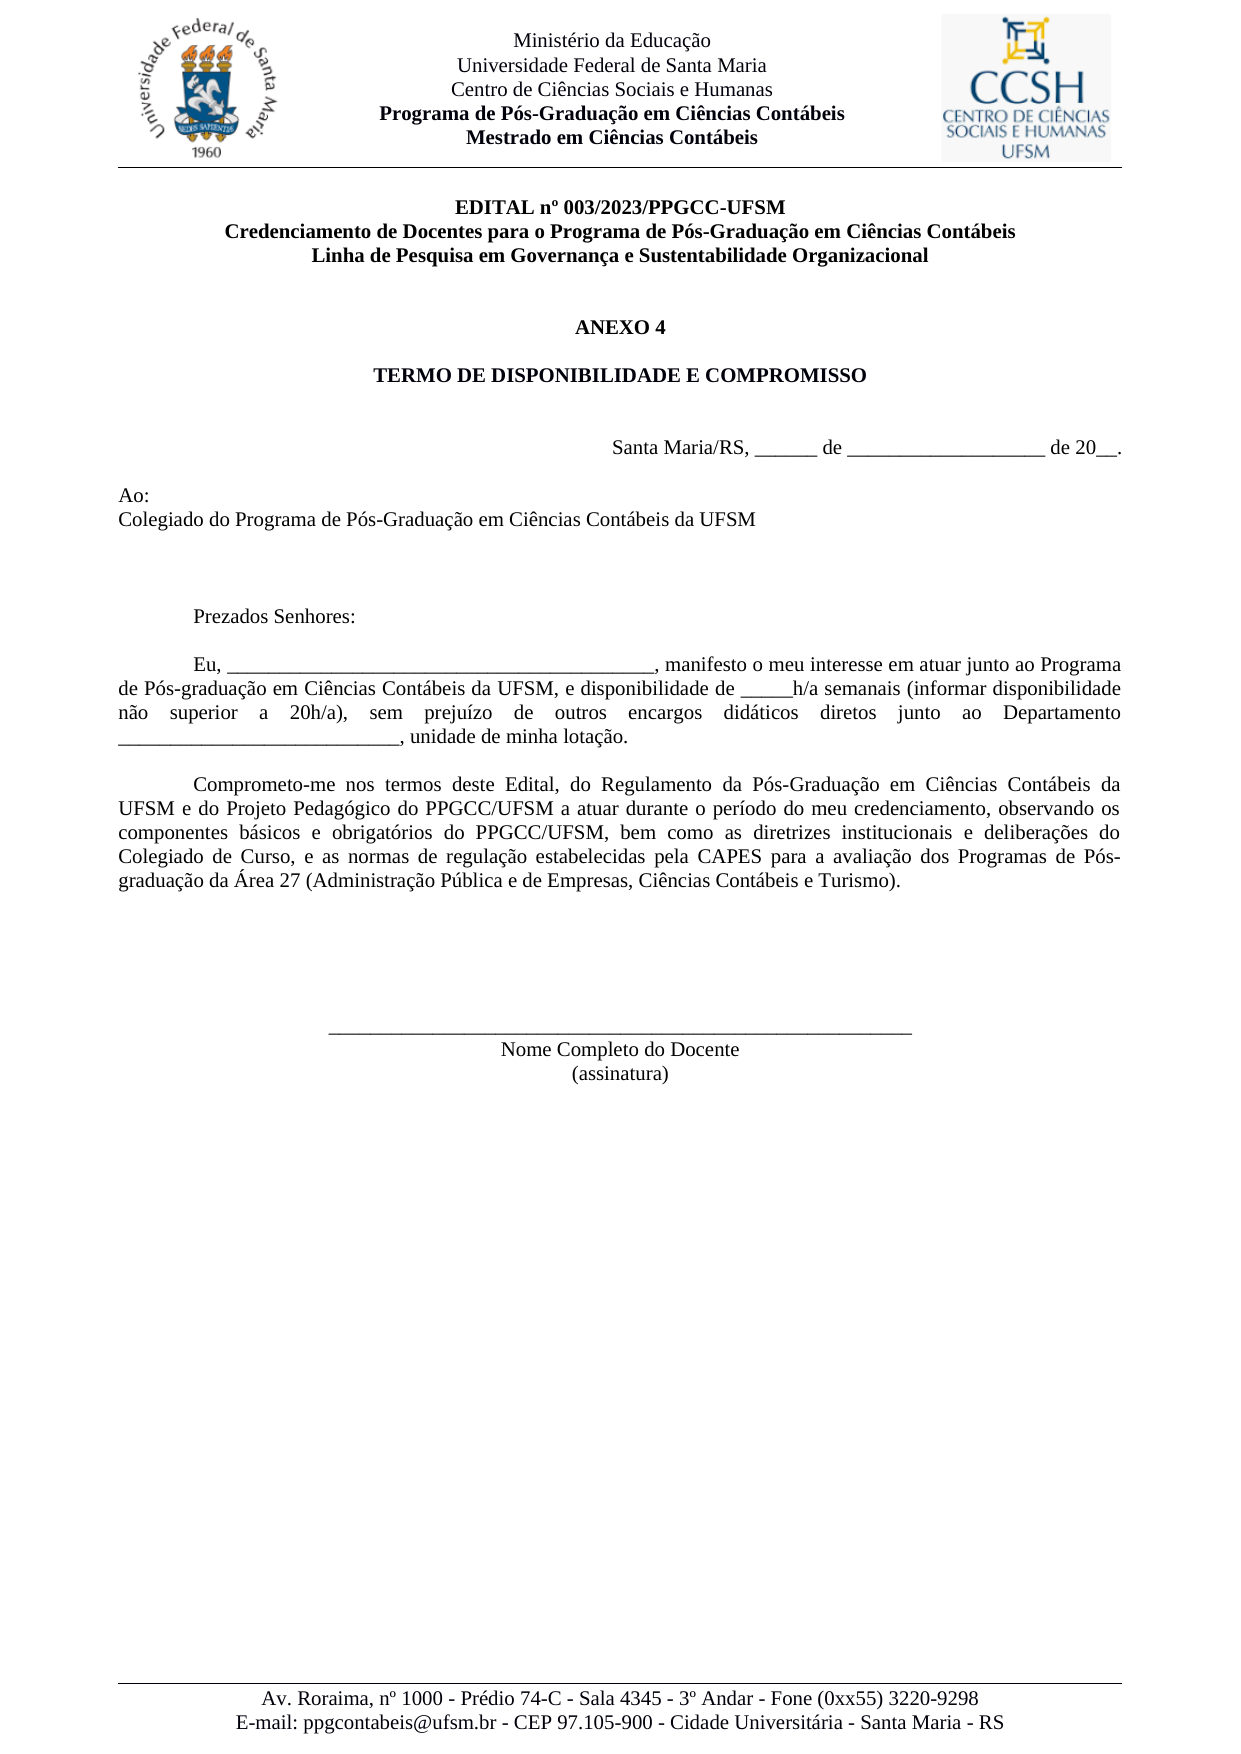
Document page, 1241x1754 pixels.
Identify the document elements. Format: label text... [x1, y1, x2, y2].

text TERMO DE DISPONIBILIDADE E COMPROMISSO [118, 363, 1122, 387]
text ANEXO 4 [118, 315, 1122, 339]
text Eu, _________________________________________, manifesto o meu interesse em atuar junto ao Programa de Pós-graduação em Ciências Contábeis da UFSM, e disponibilidade de _____h/a semanais (informar disponibilidade não superior a 20h/a), sem prejuízo de outros encargos didáticos diretos junto ao Departamento ___________________________, unidade de minha lotação. [118, 652, 1122, 748]
picture [129, 14, 283, 163]
picture [941, 14, 1111, 163]
text Comprometo-me nos termos deste Edital, do Regulamento da Pós-Graduação em Ciências Contábeis da UFSM e do Projeto Pedagógico do PPGCC/UFSM a atuar durante o período do meu credenciamento, observando os componentes básicos e obrigatórios do PPGCC/UFSM, bem como as diretrizes institucionais e deliberações do Colegiado de Curso, e as normas de regulação estabelecidas pela CAPES para a avaliação dos Programas de Pós-graduação da Área 27 (Administração Pública e de Empresas, Ciências Contábeis e Turismo). [118, 772, 1122, 892]
text Ao: [118, 483, 1122, 507]
text EDITAL nº 003/2023/PPGCC-UFSM [118, 194, 1122, 219]
text Santa Maria/RS, ______ de ___________________ de 20__. [118, 435, 1122, 459]
text Credenciamento de Docentes para o Programa de Pós-Graduação em Ciências Contábeis [118, 219, 1122, 243]
text Nome Completo do Docente [118, 1037, 1122, 1061]
text Prezados Senhores: [118, 603, 1122, 628]
text Colegiado do Programa de Pós-Graduação em Ciências Contábeis da UFSM [118, 507, 1122, 531]
text (assinatura) [118, 1061, 1122, 1085]
text Linha de Pesquisa em Governança e Sustentabilidade Organizacional [118, 243, 1122, 267]
text ________________________________________________________ [118, 1013, 1122, 1037]
